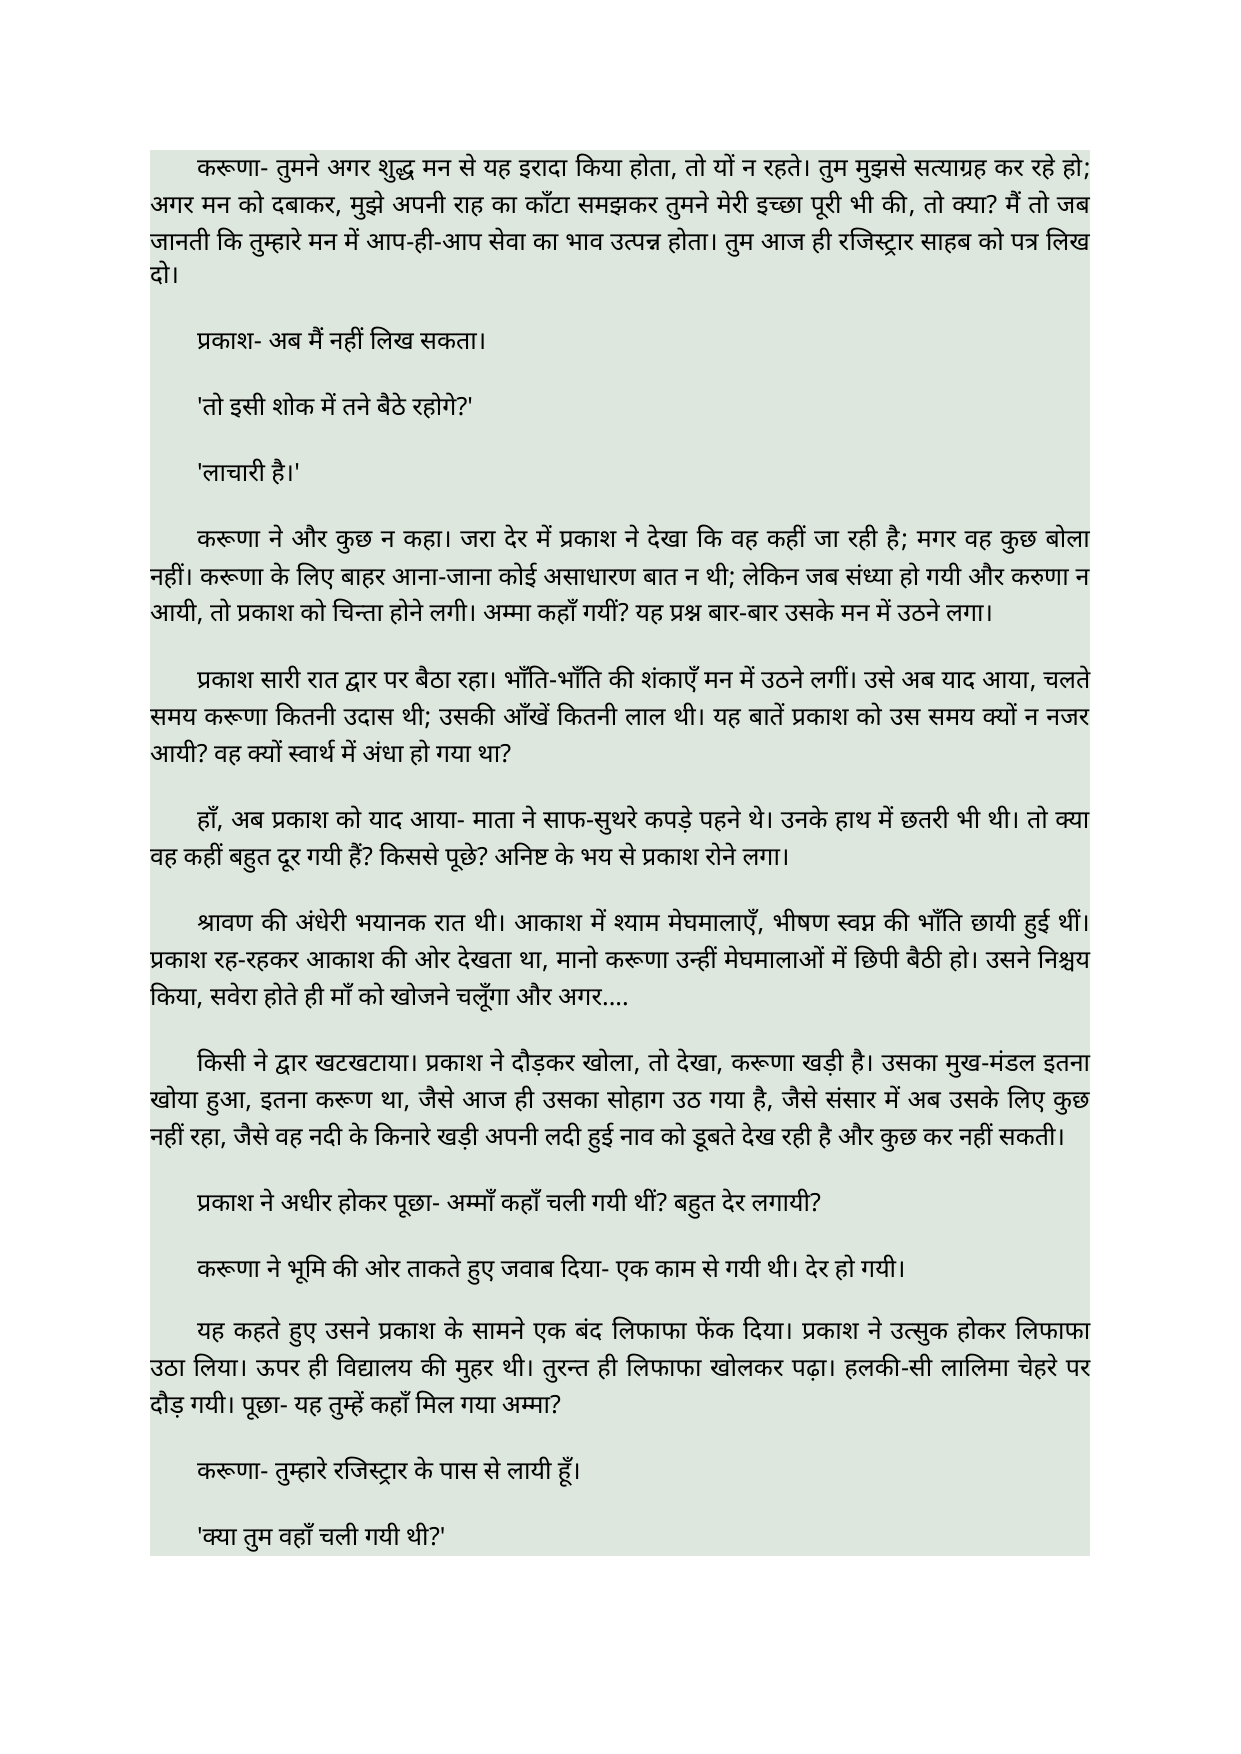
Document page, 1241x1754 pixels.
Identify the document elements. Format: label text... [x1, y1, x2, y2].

text यह कहते हुए उसने प्रकाश के सामने एक बंद लिफाफा फेंक दिया। प्रकाश ने उत्सुक होकर लिफाफा उठा लिया। ऊपर ही विद्यालय की मुहर थी। तुरन्त ही लिफाफा खोलकर पढ़ा। हलकी-सी लालिमा चेहरे पर दौड़ गयी। पूछा- यह तुम्हें कहाँ मिल गया अम्मा? [150, 1317, 1090, 1423]
text करूणा ने भूमि की ओर ताकते हुए जवाब दिया- एक काम से गयी थी। देर हो गयी। [150, 1251, 1090, 1288]
text करूणा ने और कुछ न कहा। जरा देर में प्रकाश ने देखा कि वह कहीं जा रही है; मगर वह कुछ बोला नहीं। करूणा के लिए बाहर आना-जाना कोई असाधारण बात न थी; लेकिन जब संध्या हो गयी और करुणा न आयी, तो प्रकाश को चिन्ता होने लगी। अम्मा कहाँ गयीं? यह प्रश्न बार-बार उसके मन में उठने लगा। [150, 521, 1090, 632]
text 'क्या तुम वहाँ चली गयी थी?' [150, 1519, 1090, 1556]
text करूणा- तुमने अगर शुद्ध मन से यह इरादा किया होता, तो यों न रहते। तुम मुझसे सत्याग्रह कर रहे हो; अगर मन को दबाकर, मुझे अपनी राह का काँटा समझकर तुमने मेरी इच्छा पूरी भी की, तो क्या? मैं तो जब जानती कि तुम्हारे मन में आप-ही-आप सेवा का भाव उत्पन्न होता। तुम आज ही रजिस्ट्रार साहब को पत्र लिख दो। [150, 150, 1090, 293]
text 'लाचारी है।' [150, 455, 1090, 492]
text हाँ, अब प्रकाश को याद आया- माता ने साफ-सुथरे कपड़े पहने थे। उनके हाथ में छतरी भी थी। तो क्या वह कहीं बहुत दूर गयी हैं? किससे पूछे? अनिष्ट के भय से प्रकाश रोने लगा। [150, 801, 1090, 875]
text प्रकाश सारी रात द्वार पर बैठा रहा। भाँति-भाँति की शंकाएँ मन में उठने लगीं। उसे अब याद आया, चलते समय करूणा कितनी उदास थी; उसकी आँखें कितनी लाल थी। यह बातें प्रकाश को उस समय क्यों न नजर आयी? वह क्यों स्वार्थ में अंधा हो गया था? [150, 661, 1090, 772]
text श्रावण की अंधेरी भयानक रात थी। आकाश में श्याम मेघमालाएँ, भीषण स्वप्न की भाँति छायी हुई थीं। प्रकाश रह-रहकर आकाश की ओर देखता था, मानो करूणा उन्हीं मेघमालाओं में छिपी बैठी हो। उसने निश्चय किया, सवेरा होते ही माँ को खोजने चलूँगा और अगर.... [150, 904, 1090, 1015]
text 'तो इसी शोक में तने बैठे रहोगे?' [150, 389, 1090, 426]
text किसी ने द्वार खटखटाया। प्रकाश ने दौड़कर खोला, तो देखा, करूणा खड़ी है। उसका मुख-मंडल इतना खोया हुआ, इतना करूण था, जैसे आज ही उसका सोहाग उठ गया है, जैसे संसार में अब उसके लिए कुछ नहीं रहा, जैसे वह नदी के किनारे खड़ी अपनी लदी हुई नाव को डूबते देख रही है और कुछ कर नहीं सकती। [150, 1044, 1090, 1156]
text प्रकाश- अब मैं नहीं लिख सकता। [150, 323, 1090, 360]
text प्रकाश ने अधीर होकर पूछा- अम्माँ कहाँ चली गयी थीं? बहुत देर लगायी? [150, 1185, 1090, 1222]
text करूणा- तुम्हारे रजिस्ट्रार के पास से लायी हूँ। [150, 1453, 1090, 1490]
